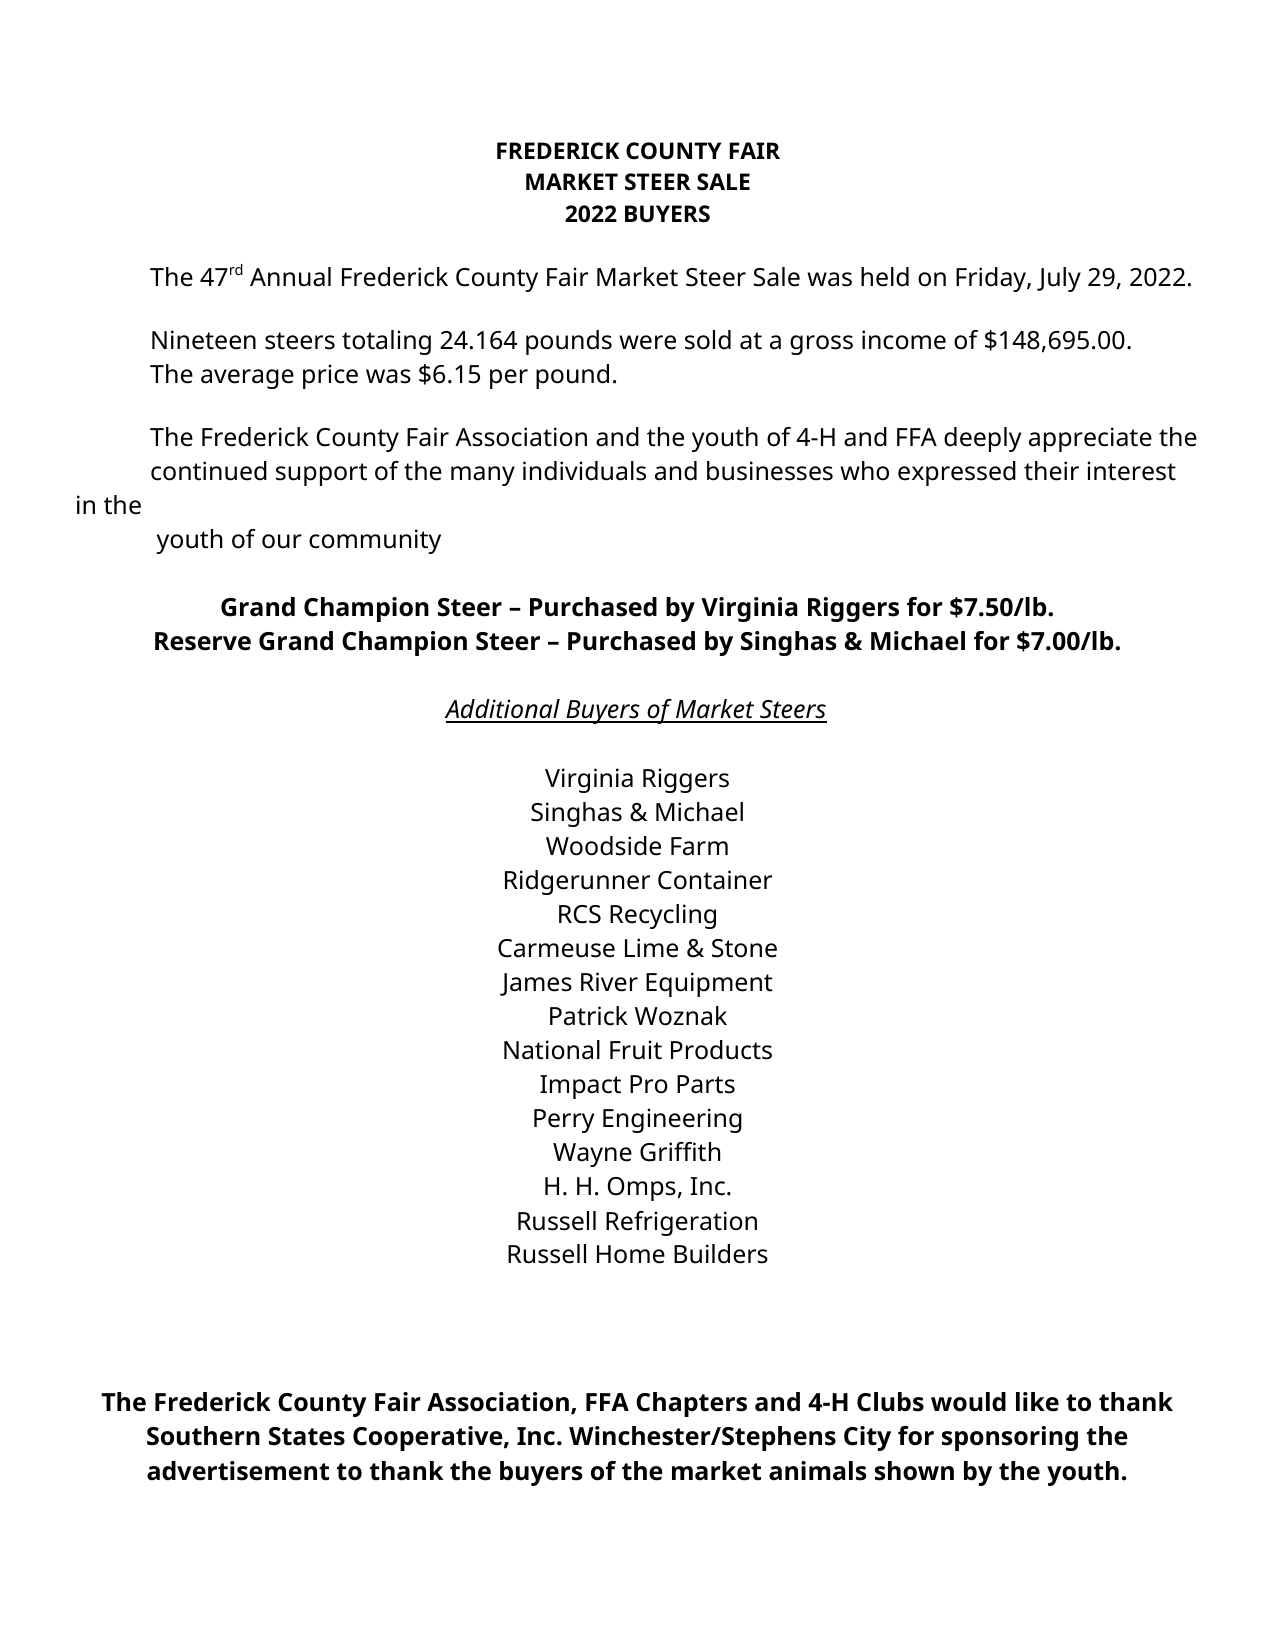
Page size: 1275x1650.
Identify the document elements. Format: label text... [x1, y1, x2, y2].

text Reserve Grand Champion Steer – Purchased by Singhas & Michael for $7.00/lb. [75, 624, 1200, 658]
text Nineteen steers totaling 24.164 pounds were sold at a gross income of $148,695.00. [75, 323, 1200, 357]
text Carmeuse Lime & Stone [75, 931, 1200, 965]
text Singhas & Michael [75, 794, 1200, 828]
text H. H. Omps, Inc. [75, 1169, 1200, 1203]
text Patrick Woznak [75, 999, 1200, 1033]
text Ridgerunner Container [75, 862, 1200, 897]
text Woodside Farm [75, 828, 1200, 862]
text James River Equipment [75, 965, 1200, 999]
text Wayne Griffith [75, 1135, 1200, 1169]
text Russell Home Builders [75, 1237, 1200, 1271]
text Impact Pro Parts [75, 1067, 1200, 1101]
text 2022 BUYERS [75, 197, 1200, 229]
text MARKET STEER [75, 166, 1200, 197]
text The 47rd Annual Frederick County Fair Market Steer Sale was held on Friday, July 29, 2022. [75, 260, 1200, 294]
text Virginia Riggers [75, 760, 1200, 794]
text COUNTY FAIR [75, 135, 1200, 166]
text The Frederick County Fair Association and the youth of 4-H and FFA deeply appreciate the [75, 420, 1200, 454]
text Additional Buyers of Market Steers [75, 692, 1200, 726]
text RCS Recycling [75, 897, 1200, 931]
text continued support of the many individuals and businesses who expressed their interest in the [75, 454, 1200, 522]
text The Frederick County Fair Association, FFA Chapters and 4-H Clubs would like to thank Southern States Cooperative, Inc. Winchester/Stephens City for sponsoring the advertisement to thank the buyers of the market animals shown by the youth. [75, 1385, 1200, 1487]
text Perry Engineering [75, 1101, 1200, 1135]
text The average price was $6.15 per pound. [75, 357, 1200, 391]
text National Fruit Products [75, 1033, 1200, 1067]
text Grand Champion Steer – Purchased by Virginia Riggers for $7.50/lb. [75, 590, 1200, 624]
text youth of our community [75, 522, 1200, 556]
text Russell Refrigeration [75, 1203, 1200, 1237]
